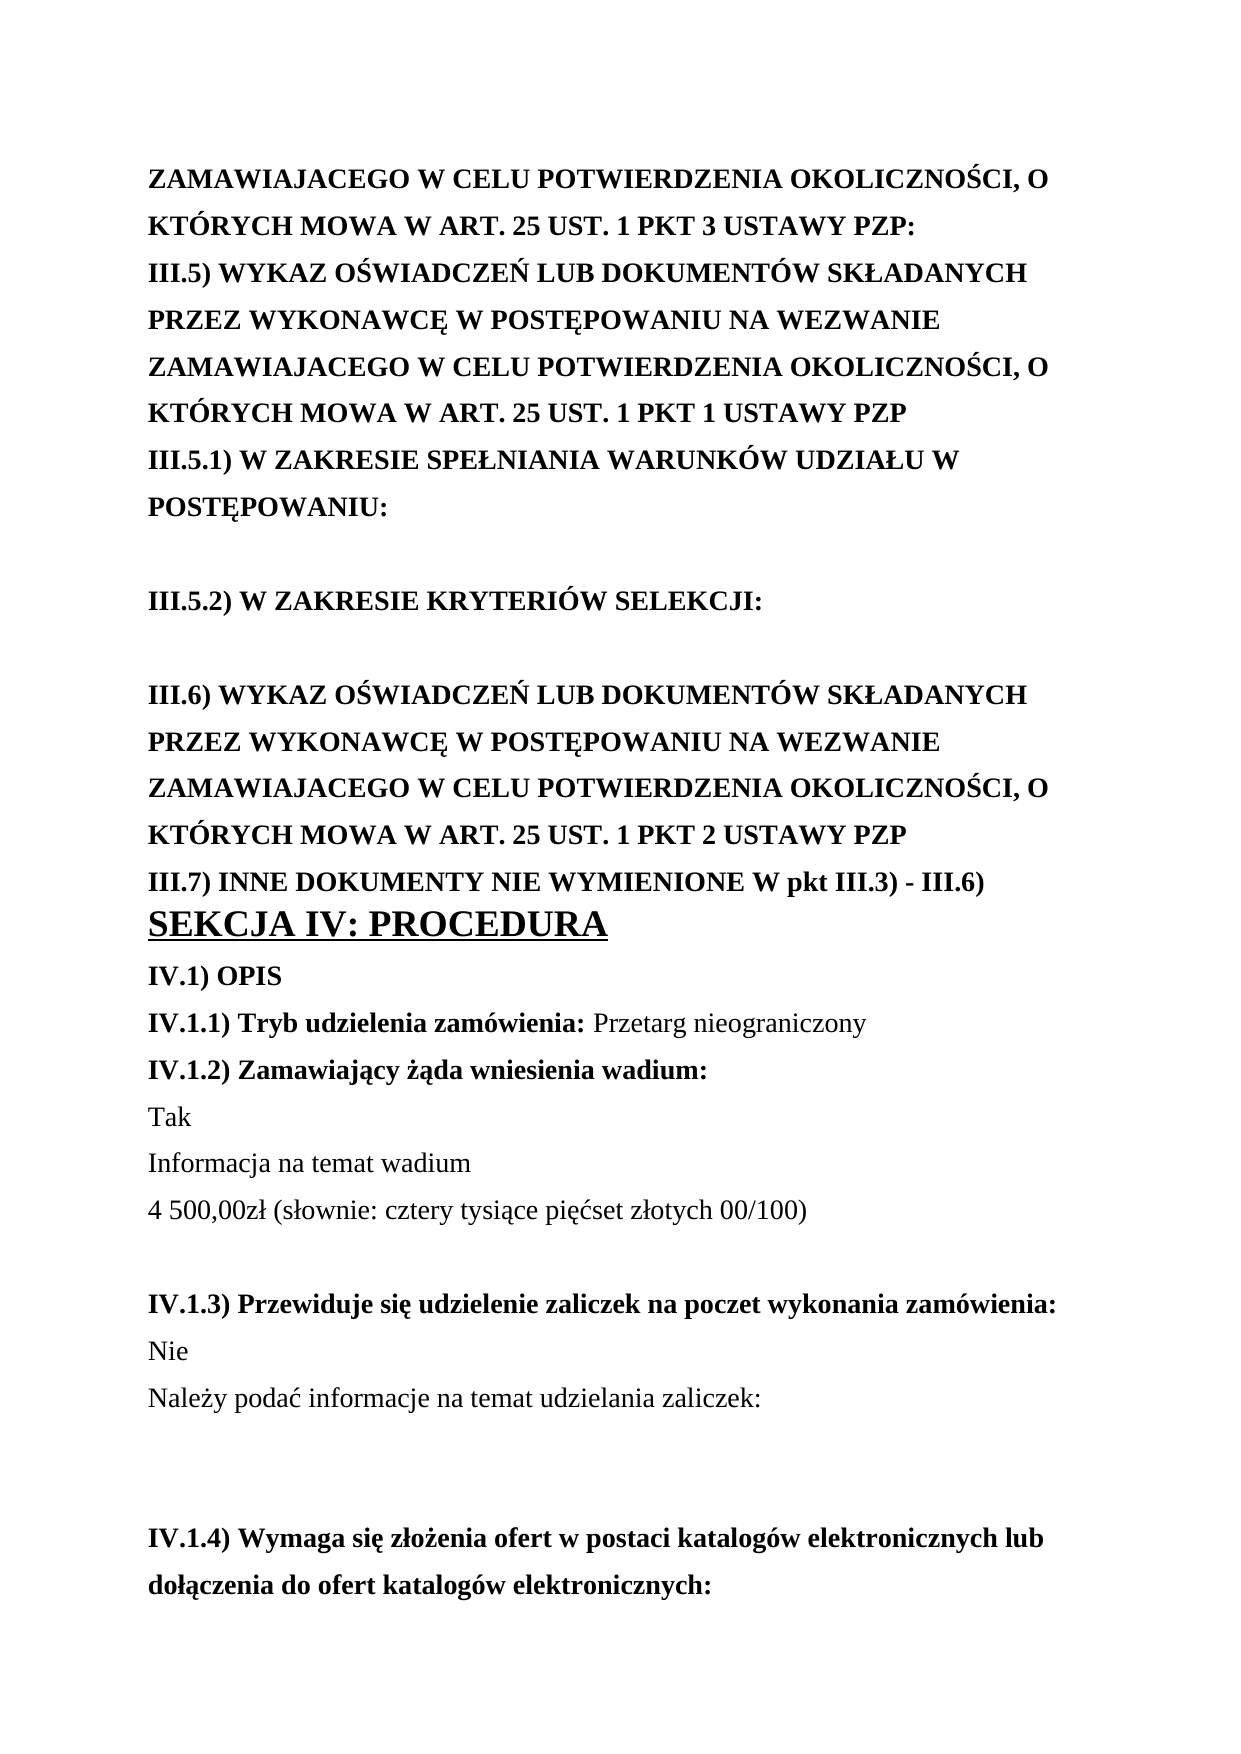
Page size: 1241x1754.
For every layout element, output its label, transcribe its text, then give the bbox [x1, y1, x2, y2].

text SEKCJA IV: PROCEDURA [148, 898, 1093, 944]
text IV.1.3) Przewiduje się udzielenie zaliczek na poczet wykonania zamówienia: [148, 1226, 1093, 1319]
text IV.1) OPIS IV.1.1) Tryb udzielenia zamówienia: Przetarg nieograniczony IV.1.2) Zamawiający żąda wniesienia wadium: [148, 944, 1093, 1085]
text Nie Należy podać informacje na temat udzielania zaliczek: [148, 1319, 1093, 1460]
text IV.1.4) Wymaga się złożenia ofert w postaci katalogów elektronicznych lub dołączenia do ofert katalogów elektronicznych: [148, 1460, 1093, 1601]
text III.5) WYKAZ OŚWIADCZEŃ LUB DOKUMENTÓW SKŁADANYCH PRZEZ WYKONAWCĘ W POSTĘPOWANIU NA WEZWANIE ZAMAWIAJACEGO W CELU POTWIERDZENIA OKOLICZNOŚCI, O KTÓRYCH MOWA W ART. 25 UST. 1 PKT 1 USTAWY PZP [148, 241, 1093, 429]
text III.6) WYKAZ OŚWIADCZEŃ LUB DOKUMENTÓW SKŁADANYCH PRZEZ WYKONAWCĘ W POSTĘPOWANIU NA WEZWANIE ZAMAWIAJACEGO W CELU POTWIERDZENIA OKOLICZNOŚCI, O KTÓRYCH MOWA W ART. 25 UST. 1 PKT 2 USTAWY PZP [148, 663, 1093, 851]
text Tak Informacja na temat wadium 4 500,00zł (słownie: cztery tysiące pięćset złotych 00/100) [148, 1085, 1093, 1226]
text III.5.1) W ZAKRESIE SPEŁNIANIA WARUNKÓW UDZIAŁU W POSTĘPOWANIU: III.5.2) W ZAKRESIE KRYTERIÓW SELEKCJI: [148, 429, 1093, 663]
text III.7) INNE DOKUMENTY NIE WYMIENIONE W pkt III.3) - III.6) [148, 851, 1093, 898]
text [148, 148, 1093, 241]
